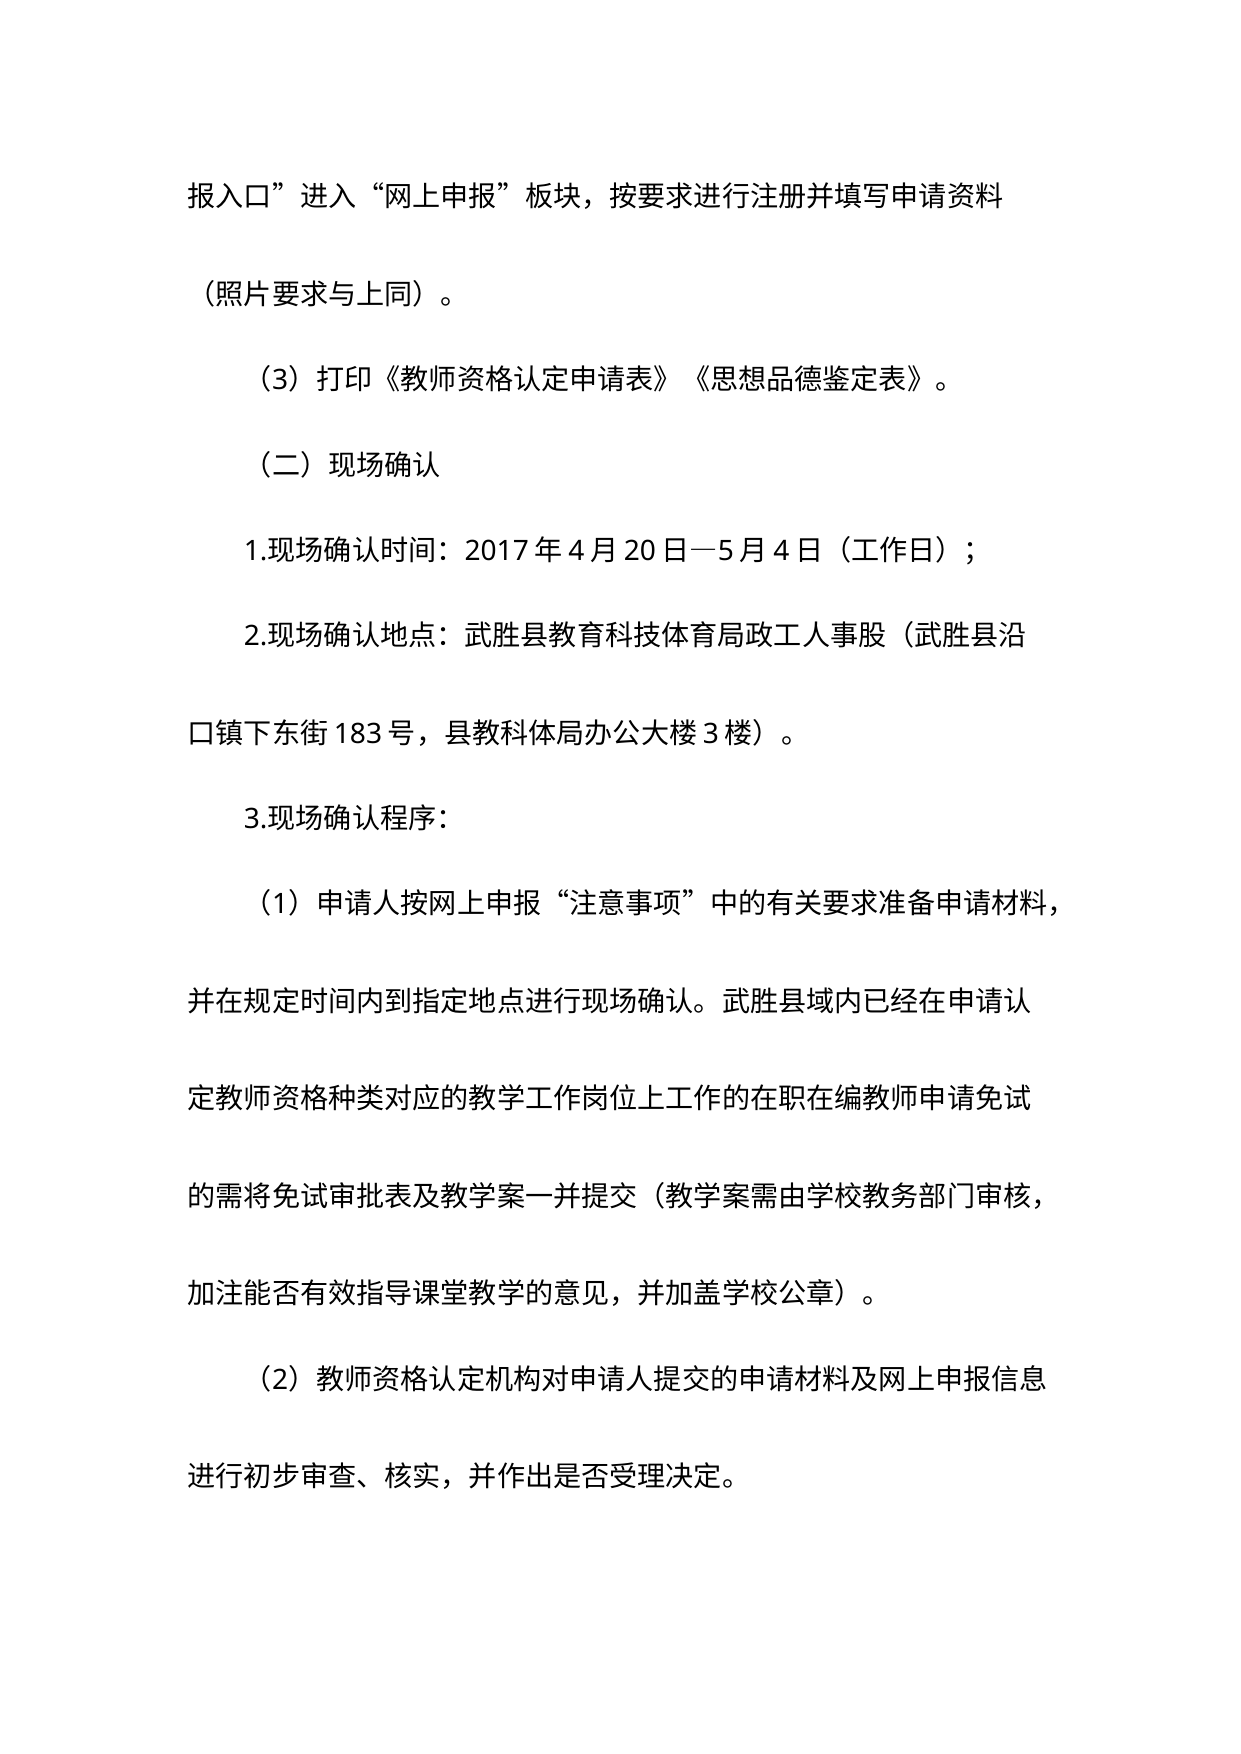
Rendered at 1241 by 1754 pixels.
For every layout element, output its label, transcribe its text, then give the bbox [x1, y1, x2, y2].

text 3.现场确认程序： [187, 784, 1053, 849]
text 1.现场确认时间：2017年4月20日—5月4日（工作日）； [187, 516, 1053, 581]
text 2.现场确认地点：武胜县教育科技体育局政工人事股（武胜县沿口镇下东街183号，县教科体局办公大楼3楼）。 [187, 601, 1053, 763]
text （二）现场确认 [187, 430, 1053, 495]
text （3）打印《教师资格认定申请表》《思想品德鉴定表》。 [187, 345, 1053, 410]
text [187, 162, 1053, 324]
text （2）教师资格认定机构对申请人提交的申请材料及网上申报信息进行初步审查、核实，并作出是否受理决定。 [187, 1344, 1053, 1507]
text （1）申请人按网上申报“注意事项”中的有关要求准备申请材料，并在规定时间内到指定地点进行现场确认。武胜县域内已经在申请认定教师资格种类对应的教学工作岗位上工作的在职在编教师申请免试的需将免试审批表及教学案一并提交（教学案需由学校教务部门审核，加注能否有效指导课堂教学的意见，并加盖学校公章）。 [187, 869, 1053, 1324]
